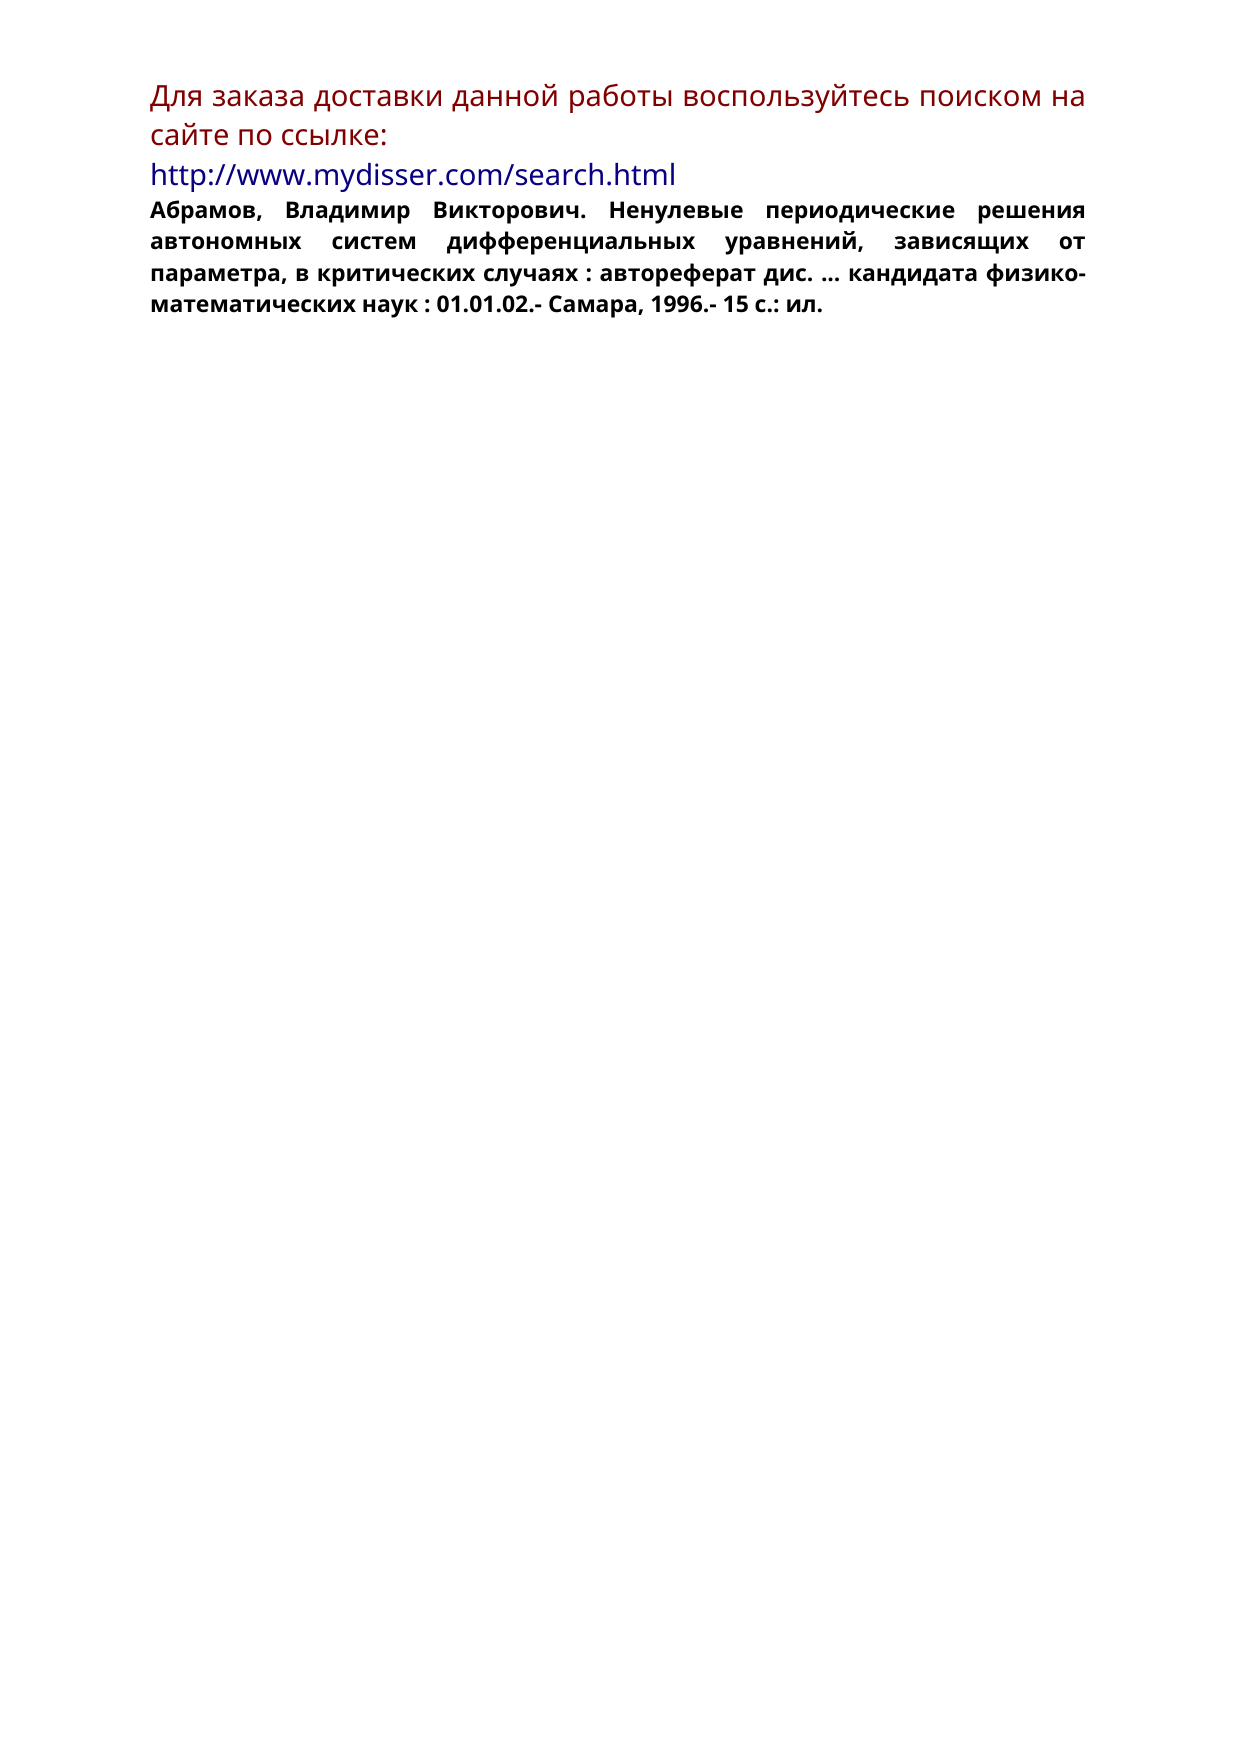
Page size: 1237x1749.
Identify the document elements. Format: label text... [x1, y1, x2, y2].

text Абрамов, Владимир Викторович. Ненулевые периодические решения автономных систем дифференциальных уравнений, зависящих от параметра, в критических случаях : автореферат дис. ... кандидата физико-математических наук : 01.01.02.- Самара, 1996.- 15 с.: ил. [150, 194, 1086, 319]
